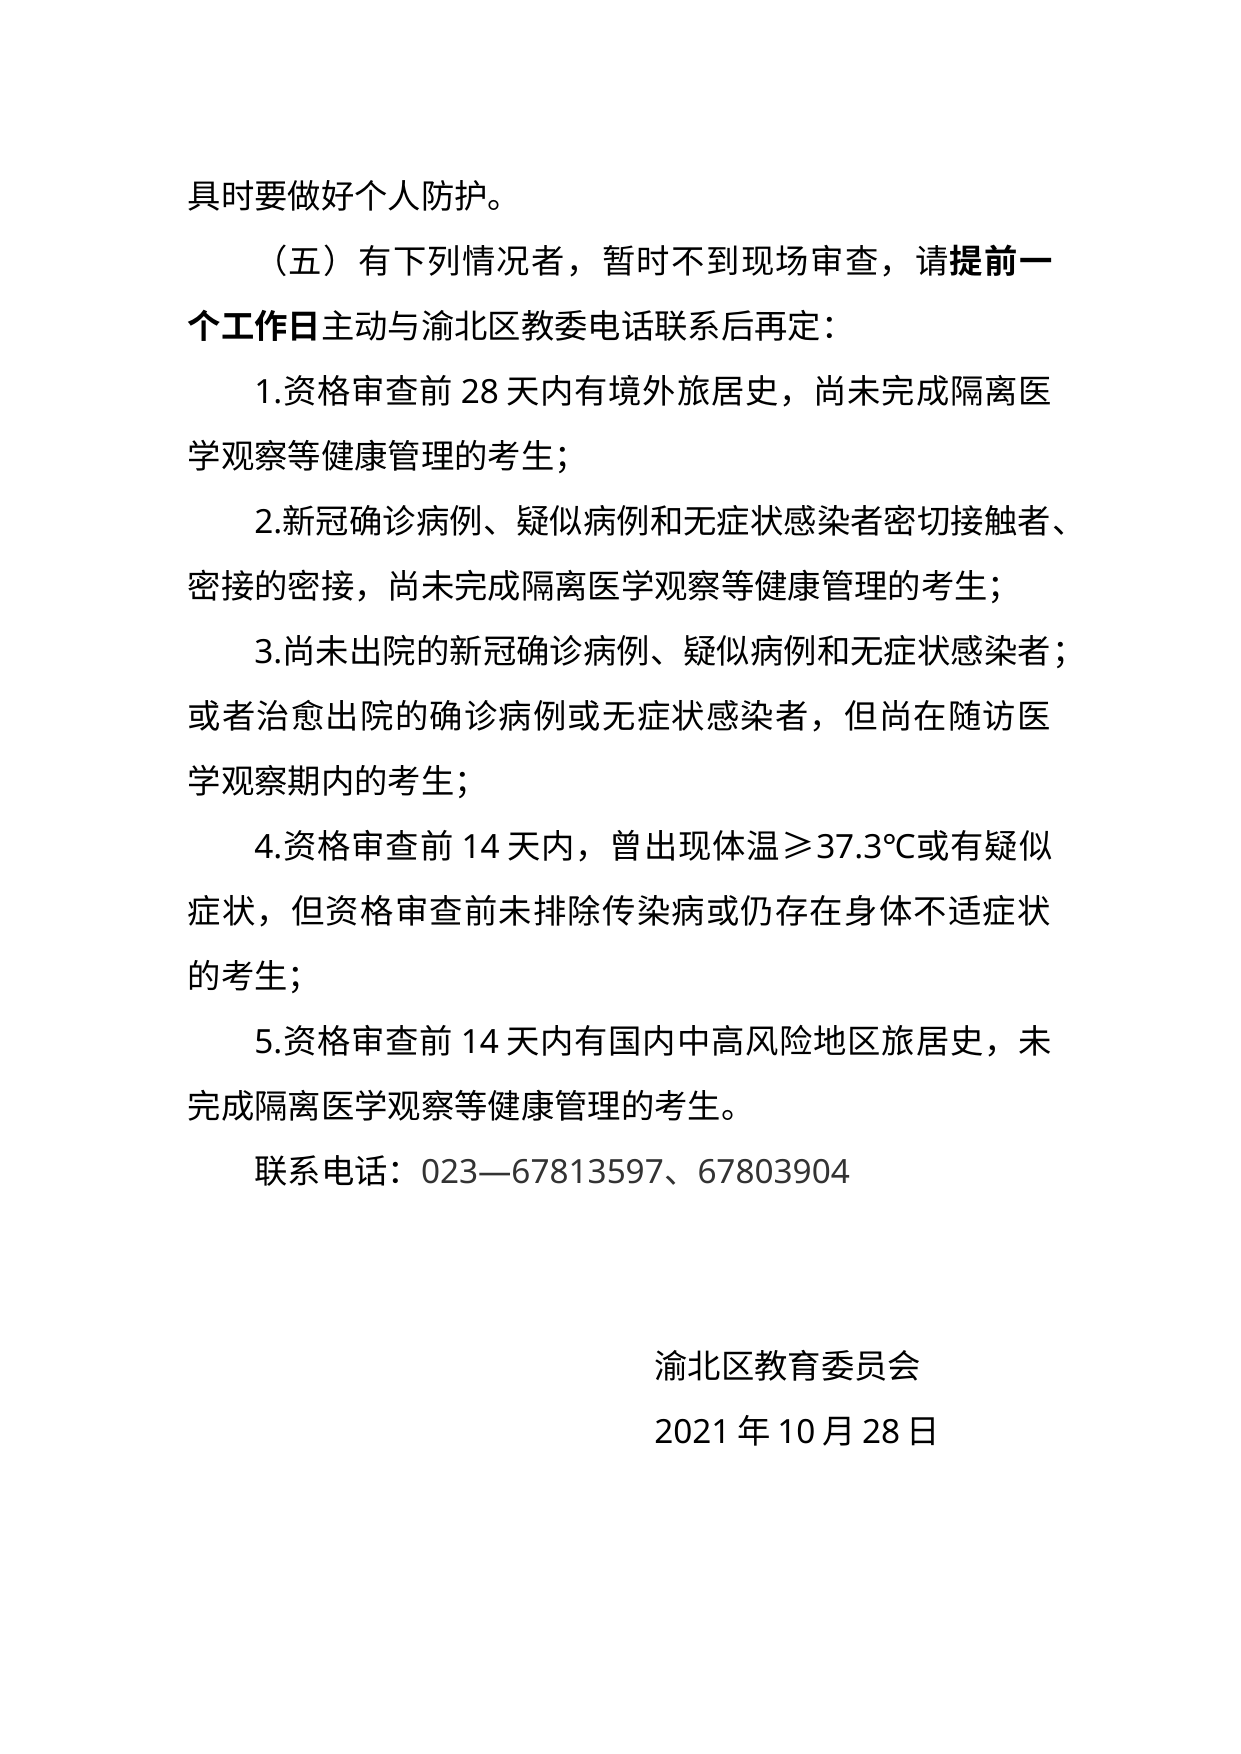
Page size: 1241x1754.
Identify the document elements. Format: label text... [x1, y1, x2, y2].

text 2.新冠确诊病例、疑似病例和无症状感染者密切接触者、密接的密接，尚未完成隔离医学观察等健康管理的考生； [187, 487, 1053, 617]
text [187, 162, 1053, 227]
text （五）有下列情况者，暂时不到现场审查，请提前一个工作日主动与渝北区教委电话联系后再定： [187, 227, 1053, 357]
text 1.资格审查前28天内有境外旅居史，尚未完成隔离医学观察等健康管理的考生； [187, 357, 1053, 487]
text 联系电话：023—67813597、67803904 [187, 1137, 1053, 1202]
text 4.资格审查前14天内，曾出现体温≥37.3℃或有疑似症状，但资格审查前未排除传染病或仍存在身体不适症状的考生； [187, 812, 1053, 1007]
text 3.尚未出院的新冠确诊病例、疑似病例和无症状感染者；或者治愈出院的确诊病例或无症状感染者，但尚在随访医学观察期内的考生； [187, 617, 1053, 812]
text 2021年10月28日 [187, 1397, 1053, 1462]
text 渝北区教育委员会 [187, 1332, 1053, 1397]
text 5.资格审查前14天内有国内中高风险地区旅居史，未完成隔离医学观察等健康管理的考生。 [187, 1007, 1053, 1137]
